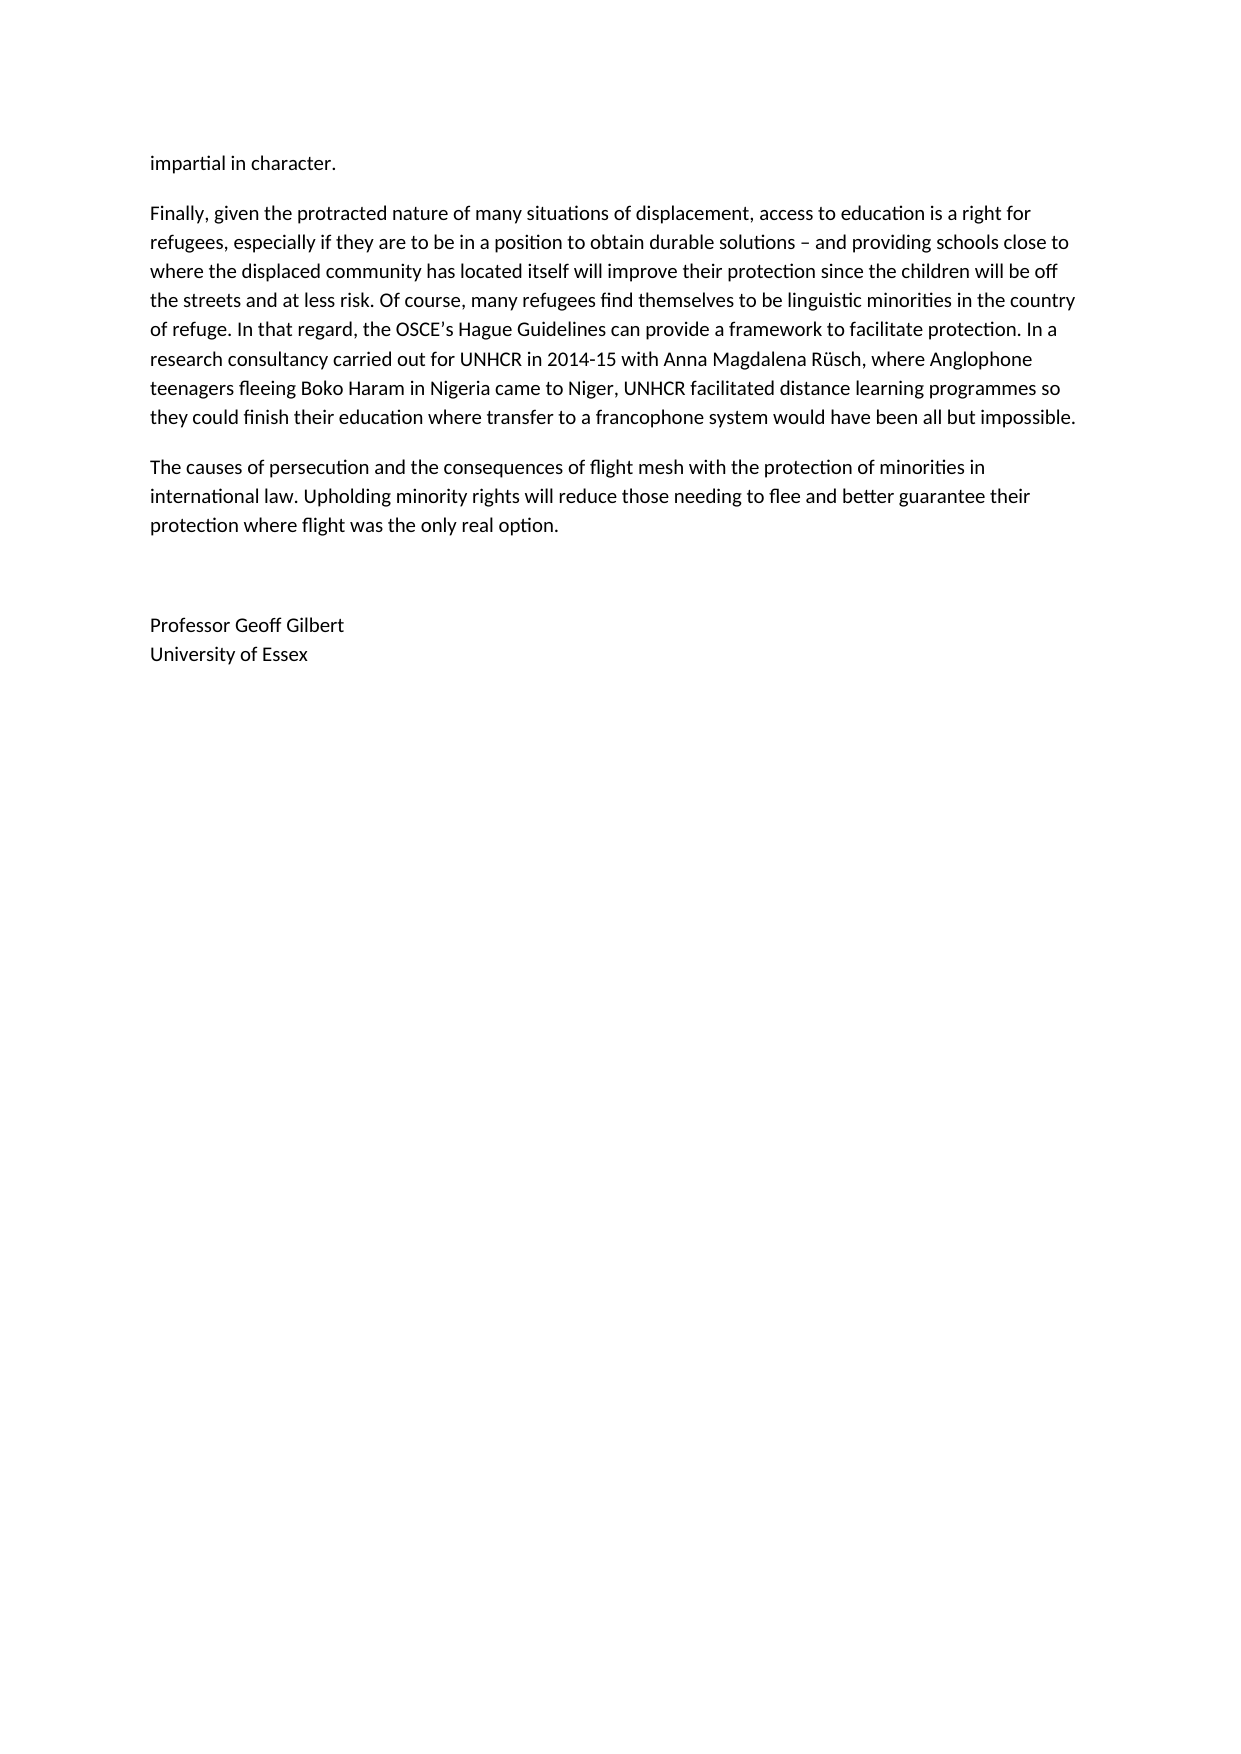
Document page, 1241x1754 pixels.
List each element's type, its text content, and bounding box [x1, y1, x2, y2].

text University of Essex [150, 642, 1090, 667]
text Professor Geoff Gilbert [150, 612, 1090, 638]
text Finally, given the protracted nature of many situations of displacement, access to education is a right for refugees, especially if they are to be in a position to obtain durable solutions – and providing schools close to where the displaced community has located itself will improve their protection since the children will be off the streets and at less risk. Of course, many refugees find themselves to be linguistic minorities in the country of refuge. In that regard, the OSCE’s Hague Guidelines can provide a framework to facilitate protection. In a research consultancy carried out for UNHCR in 2014-15 with Anna Magdalena Rüsch, where Anglophone teenagers fleeing Boko Haram in Nigeria came to Niger, UNHCR facilitated distance learning programmes so they could finish their education where transfer to a francophone system would have been all but impossible. [150, 200, 1090, 429]
text The causes of persecution and the consequences of flight mesh with the protection of minorities in international law. Upholding minority rights will reduce those needing to flee and better guarantee their protection where flight was the only real option. [150, 454, 1090, 538]
